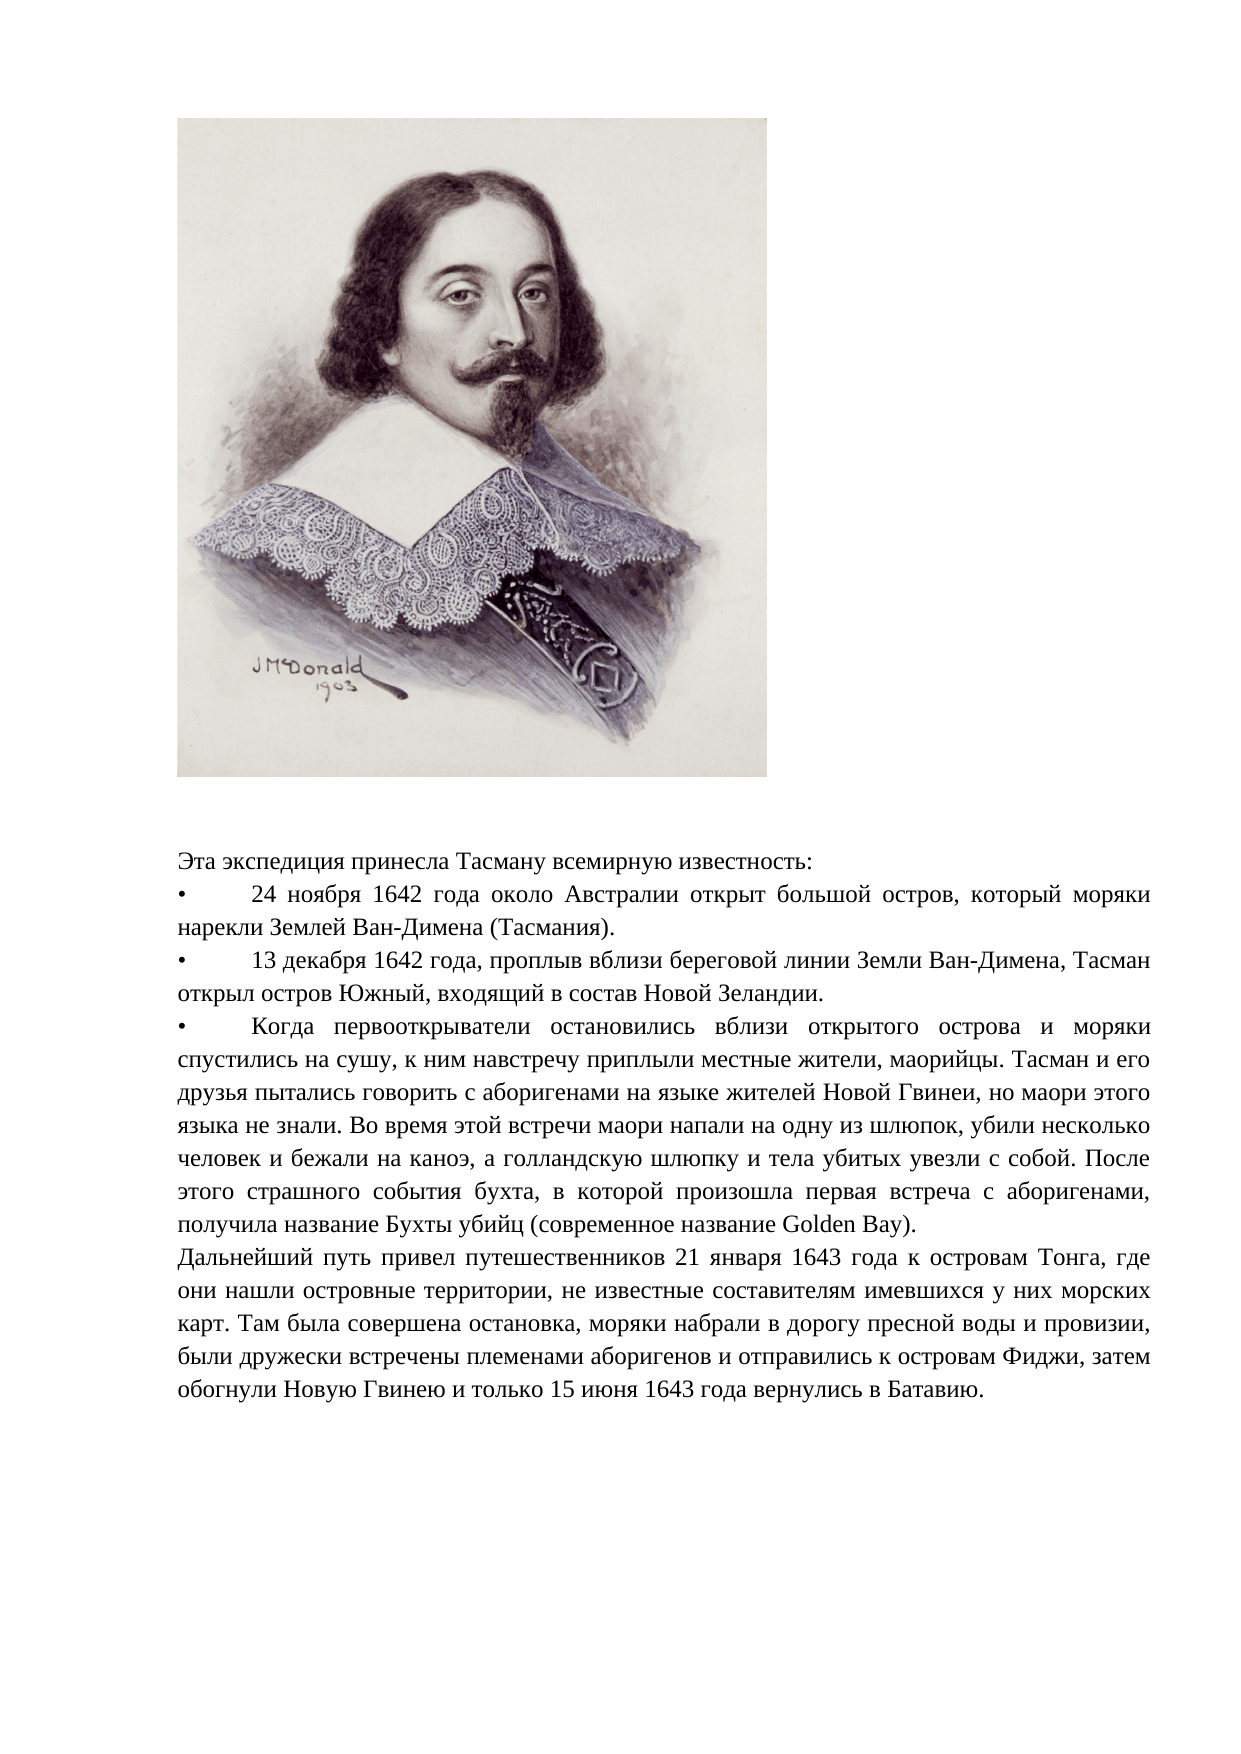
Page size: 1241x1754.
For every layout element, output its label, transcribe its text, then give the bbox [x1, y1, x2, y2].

text Дальнейший путь привел путешественников 21 января 1643 года к островам Тонга, где они нашли островные территории, не известные составителям имевшихся у них морских карт. Там была совершена остановка, моряки набрали в дорогу пресной воды и провизии, были дружески встречены племенами аборигенов и отправились к островам Фиджи, затем обогнули Новую Гвинею и только 15 июня 1643 года вернулись в Батавию. [177, 1242, 1152, 1403]
text • 24 ноября 1642 года около Австралии открыт большой остров, который моряки нарекли Землей Ван-Димена (Тасмания). [177, 879, 1152, 941]
text • Когда первооткрыватели остановились вблизи открытого острова и моряки спустились на сушу, к ним навстречу приплыли местные жители, маорийцы. Тасман и его друзья пытались говорить с аборигенами на языке жителей Новой Гвинеи, но маори этого языка не знали. Во время этой встречи маори напали на одну из шлюпок, убили несколько человек и бежали на каноэ, а голландскую шлюпку и тела убитых увезли с собой. После этого страшного события бухта, в которой произошла первая встреча с аборигенами, получила название Бухты убийц (современное название Golden Bay). [177, 1011, 1152, 1238]
text • 13 декабря 1642 года, проплыв вблизи береговой линии Земли Ван-Димена, Тасман открыл остров Южный, входящий в состав Новой Зеландии. [177, 945, 1152, 1007]
picture [177, 118, 767, 777]
text Эта экспедиция принесла Тасману всемирную известность: [177, 846, 1152, 875]
